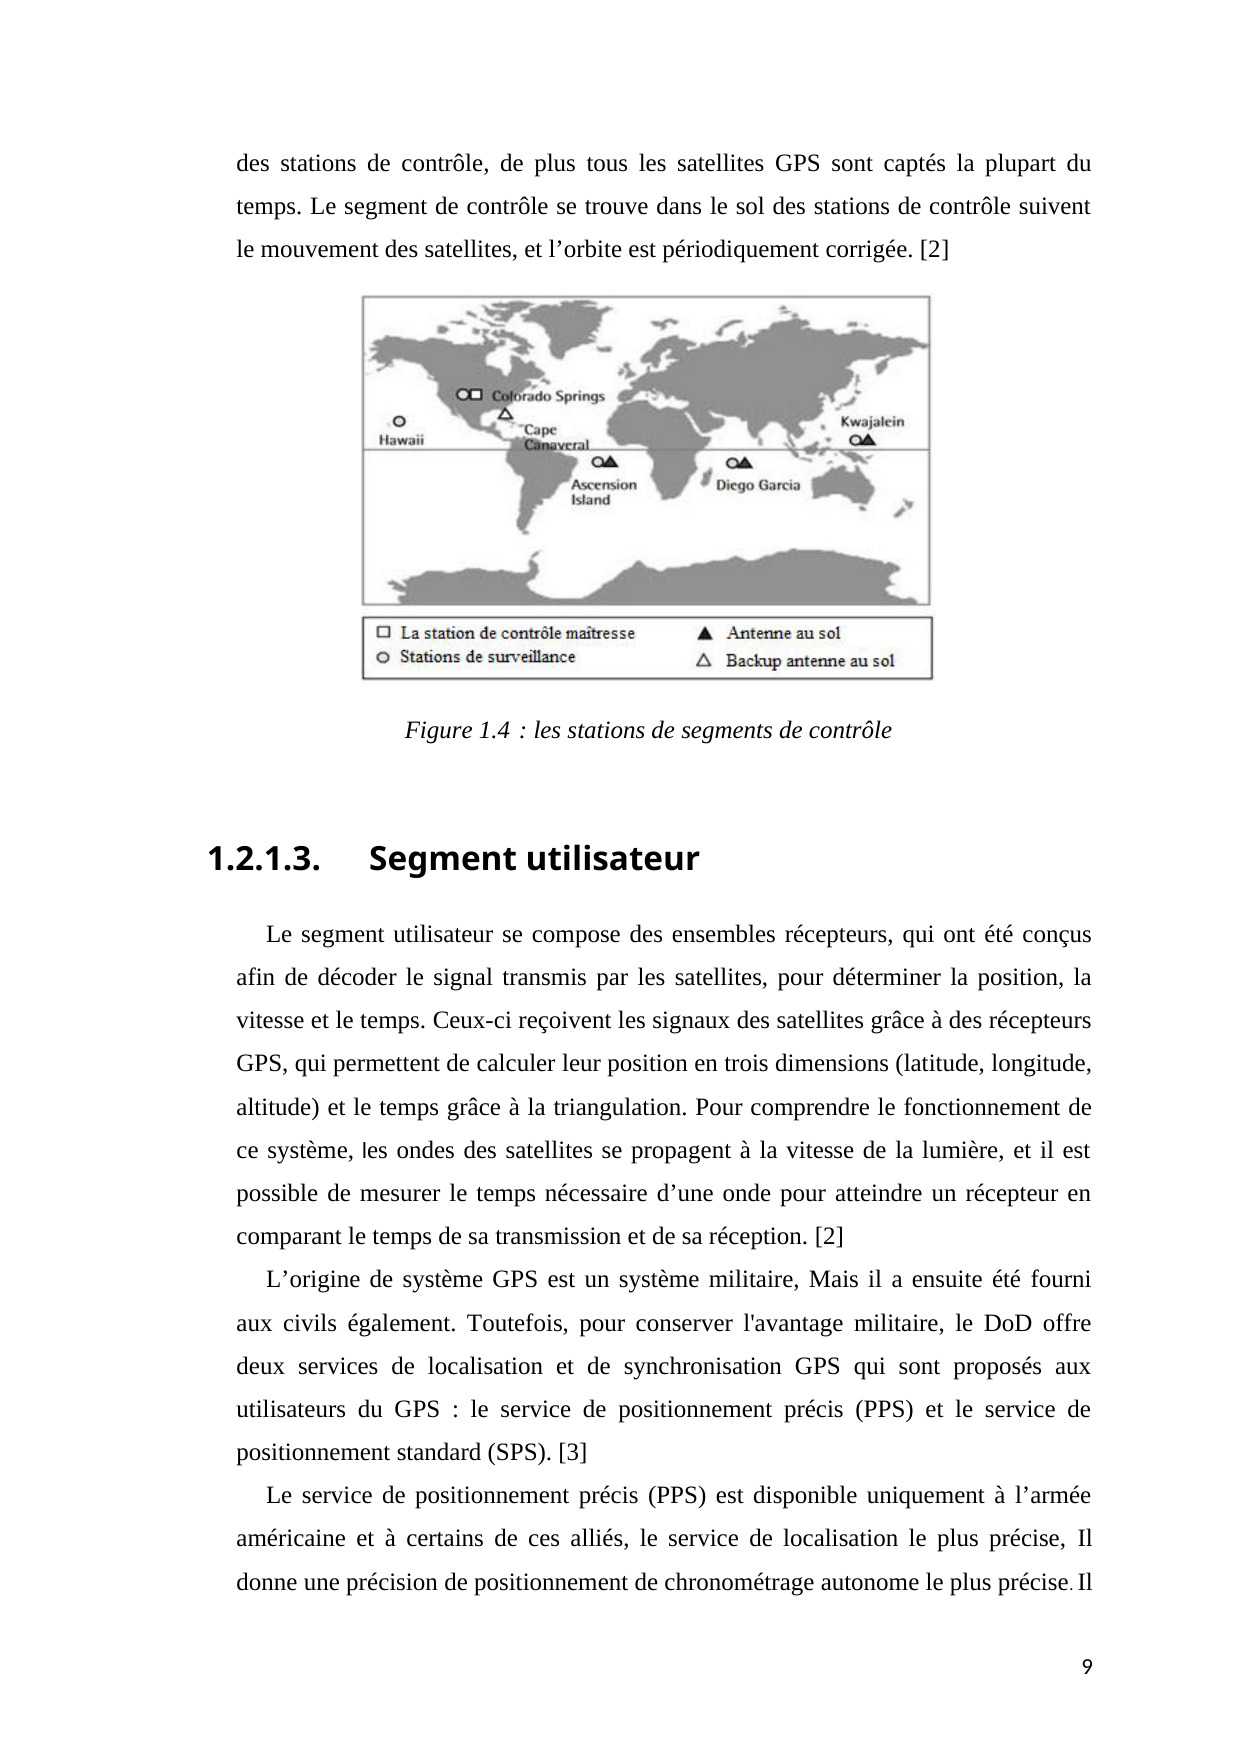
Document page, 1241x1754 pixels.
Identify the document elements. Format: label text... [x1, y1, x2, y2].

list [236, 148, 1093, 263]
list L’origine de système GPS est un système militaire, Mais il a ensuite été fourni aux civils également. Toutefois, pour conserver l'avantage militaire, le DoD offre deux services de localisation et de synchronisation GPS qui sont proposés aux utilisateurs du GPS : le service de positionnement précis (PPS) et le service de positionnement standard (SPS). [3] [236, 1264, 1093, 1466]
list Segment utilisateur [207, 834, 1093, 880]
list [236, 1480, 1093, 1595]
text Figure 1.4 : les stations de segments de contrôle [207, 715, 1093, 743]
list Le segment utilisateur se compose des ensembles récepteurs, qui ont été conçus afin de décoder le signal transmis par les satellites, pour déterminer la position, la vitesse et le temps. Ceux-ci reçoivent les signaux des satellites grâce à des récepteurs GPS, qui permettent de calculer leur position en trois dimensions (latitude, longitude, altitude) et le temps grâce à la triangulation. Pour comprendre le fonctionnement de ce système, les ondes des satellites se propagent à la vitesse de la lumière, et il est possible de mesurer le temps nécessaire d’une onde pour atteindre un récepteur en comparant le temps de sa transmission et de sa réception. [2] [236, 919, 1093, 1250]
